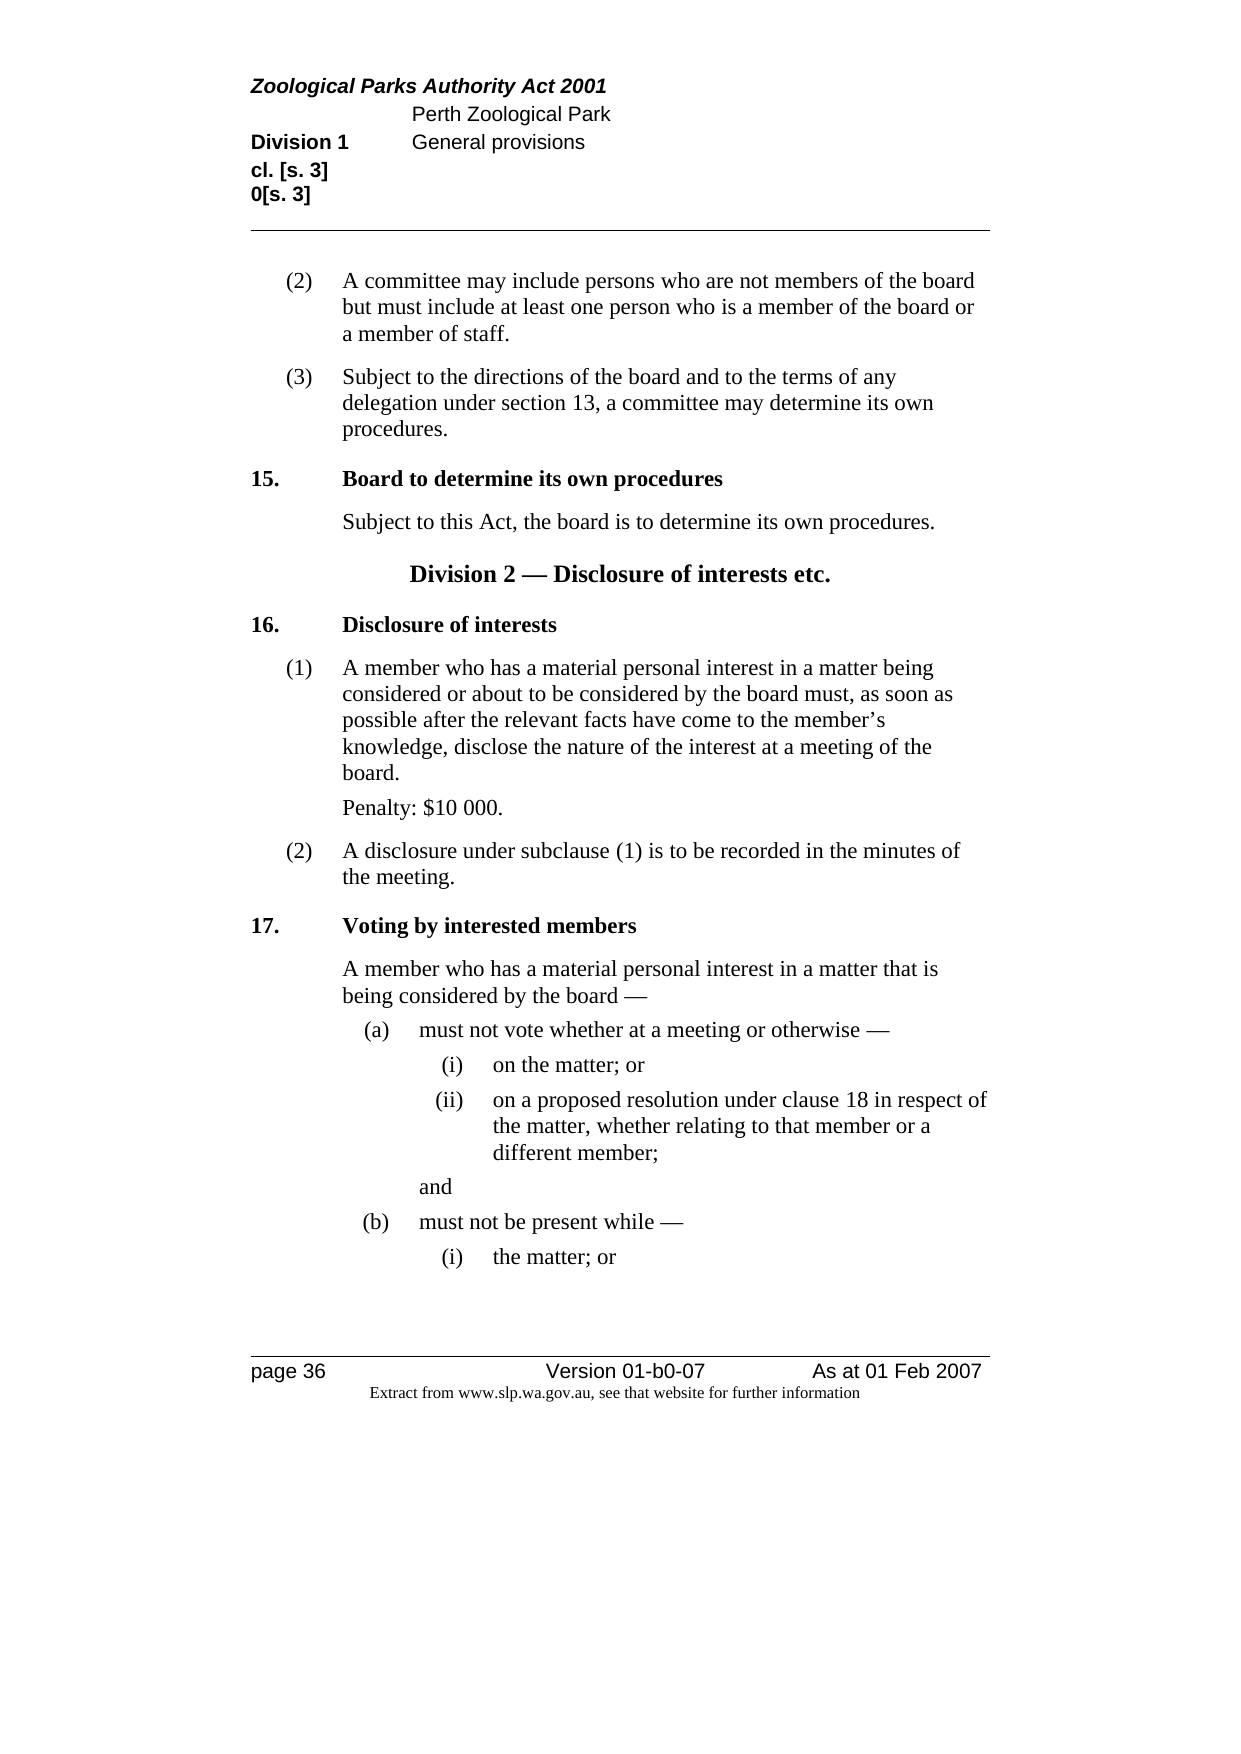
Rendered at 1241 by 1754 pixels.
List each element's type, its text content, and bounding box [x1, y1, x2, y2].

subtitle 17. Voting by interested members [251, 912, 990, 939]
text (2) A committee may include persons who are not members of the board but must include at least one person who is a member of the board or a member of staff. [251, 267, 990, 346]
text (i) on the matter; or [251, 1051, 990, 1078]
text and [251, 1173, 990, 1200]
text Penalty: $10 000. [251, 794, 990, 820]
text (i) the matter; or [251, 1243, 990, 1269]
text (3) Subject to the directions of the board and to the terms of any delegation under section 13, a committee may determine its own procedures. [251, 363, 990, 442]
text A member who has a material personal interest in a matter that is being considered by the board — [251, 956, 990, 1008]
subtitle 16. Disclosure of interests [251, 611, 990, 637]
text (a) must not vote whether at a meeting or otherwise — [251, 1017, 990, 1043]
subtitle 15. Board to determine its own procedures [251, 465, 990, 491]
subtitle Division 2 — Disclosure of interests etc. [251, 559, 990, 588]
text (ii) on a proposed resolution under clause 18 in respect of the matter, whether relating to that member or a different member; [251, 1086, 990, 1165]
text (1) A member who has a material personal interest in a matter being considered or about to be considered by the board must, as soon as possible after the relevant facts have come to the member’s knowledge, disclose the nature of the interest at a meeting of the board. [251, 654, 990, 786]
text Subject to this Act, the board is to determine its own procedures. [251, 508, 990, 534]
text (b) must not be present while — [251, 1208, 990, 1234]
text (2) A disclosure under subclause (1) is to be recorded in the minutes of the meeting. [251, 837, 990, 889]
